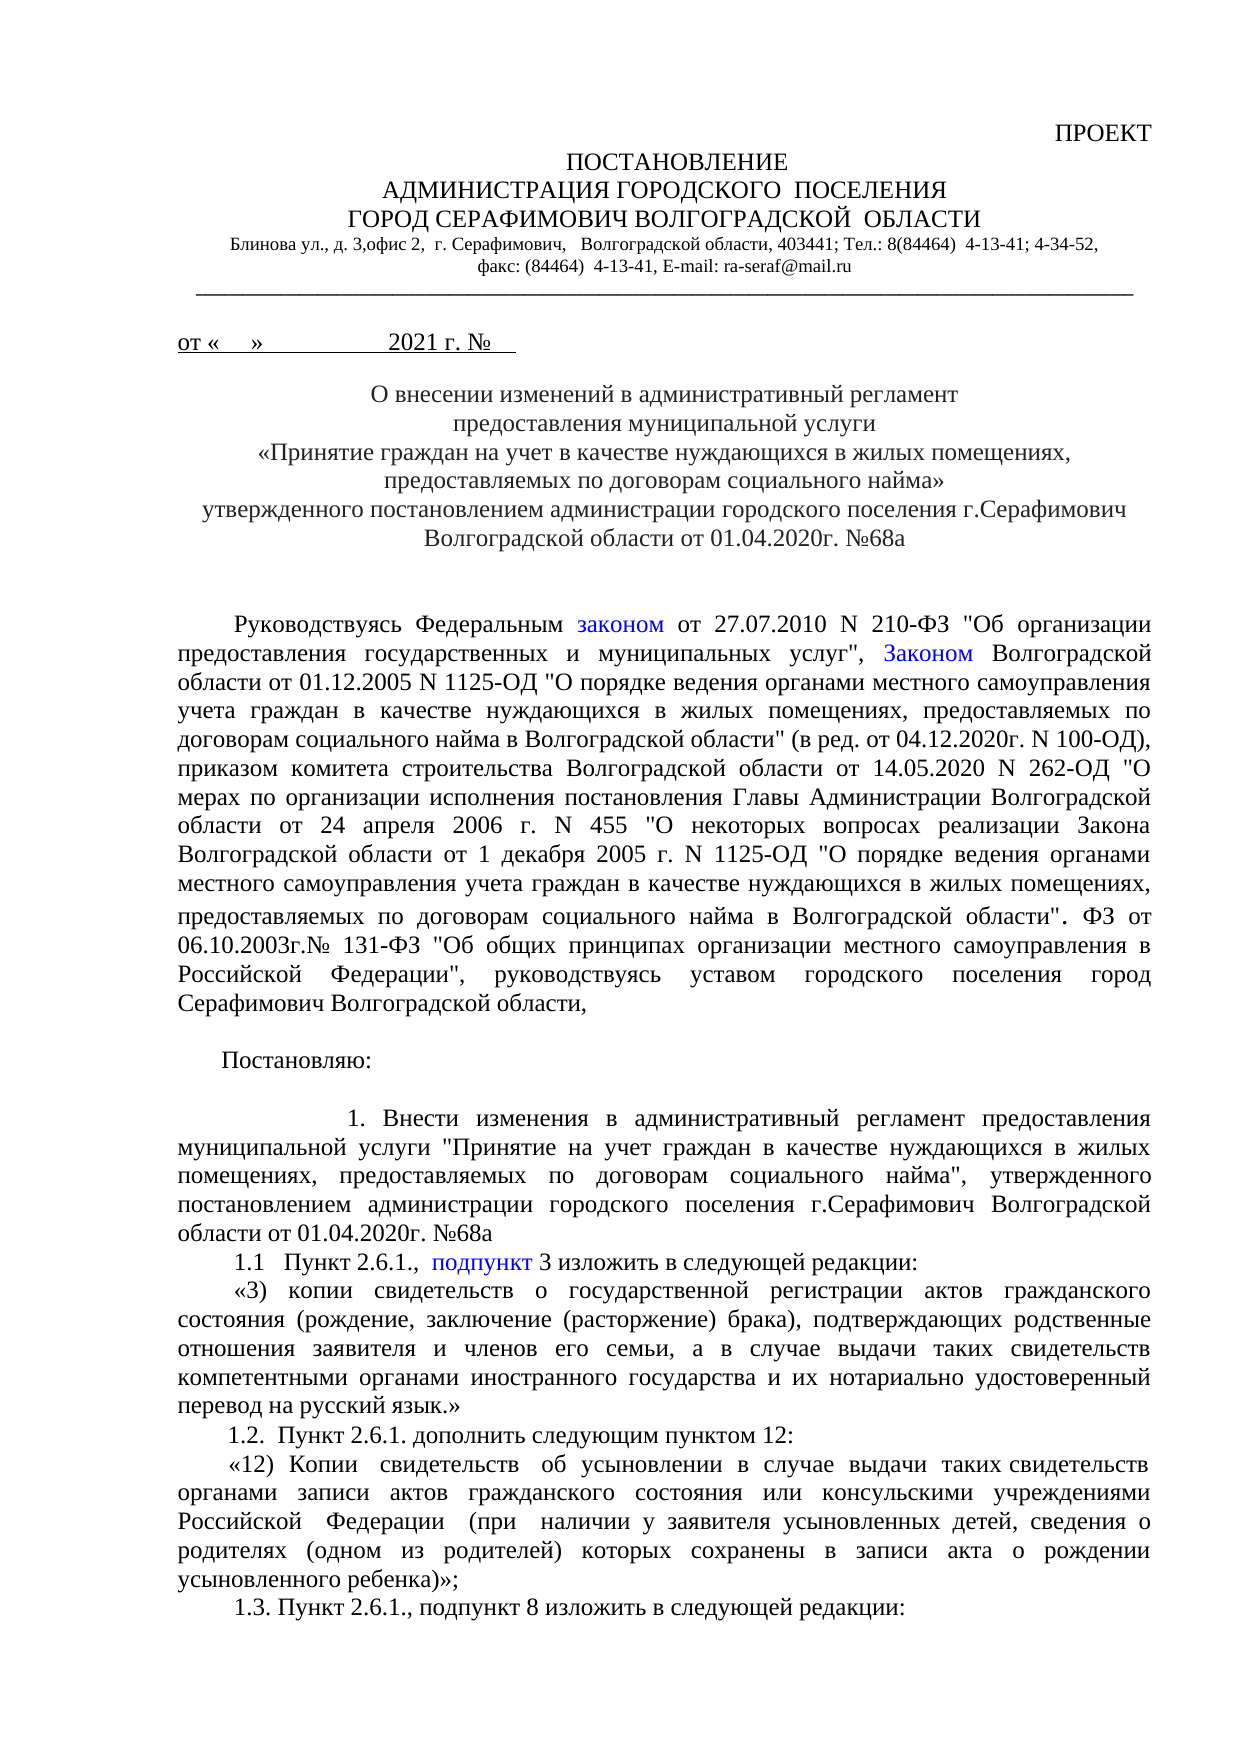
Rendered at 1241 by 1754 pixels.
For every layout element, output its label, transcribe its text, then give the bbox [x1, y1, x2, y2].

text АДМИНИСТРАЦИЯ ГОРОДСКОГО ПОСЕЛЕНИЯ [177, 176, 1152, 204]
text 1.3. Пункт 2.6.1., подпункт 8 изложить в следующей редакции: [177, 1592, 1152, 1621]
text Постановляю: [177, 1045, 1152, 1074]
subtitle 1.2. Пункт 2.6.1. дополнить следующим пунктом 12: [177, 1420, 1152, 1449]
text 1. Внести изменения в административный регламент предоставления муниципальной услуги "Принятие на учет граждан в качестве нуждающихся в жилых помещениях, предоставляемых по договорам социального найма", утвержденного постановлением администрации городского поселения г.Серафимович Волгоградской области от 01.04.2020г. №68а [177, 1103, 1152, 1247]
text 1.1 Пункт 2.6.1., подпункт 3 изложить в следующей редакции: [177, 1247, 1152, 1275]
subtitle «12) Копии свидетельств об усыновлении в случае выдачи таких свидетельств органами записи актов гражданского состояния или консульскими учреждениями Российской Федерации (при наличии у заявителя усыновленных детей, сведения о родителях (одном из родителей) которых сохранены в записи акта о рождении усыновленного ребенка)»; [177, 1449, 1152, 1592]
text ПРОЕКТ [177, 118, 1152, 147]
text ГОРОД СЕРАФИМОВИЧ ВОЛГОГРАДСКОЙ ОБЛАСТИ [177, 204, 1152, 233]
text «3) копии свидетельств о государственной регистрации актов гражданского состояния (рождение, заключение (расторжение) брака), подтверждающих родственные отношения заявителя и членов его семьи, а в случае выдачи таких свидетельств компетентными органами иностранного государства и их нотариально удостоверенный перевод на русский язык.» [177, 1275, 1152, 1420]
text утвержденного постановлением администрации городского поселения г.Серафимович Волгоградской области от 01.04.2020г. №68а [177, 494, 1152, 552]
text Блинова ул., д. 3,офис 2, г. Серафимович, Волгоградской области, 403441; Тел.: 8(84464) 4-13-41; 4-34-52, [177, 233, 1152, 255]
text факс: (84464) 4-13-41, Е-mail: ra-seraf@mail.ru [177, 255, 1152, 276]
text предоставления муниципальной услуги [177, 408, 1152, 437]
text О внесении изменений в административный регламент [177, 379, 1152, 408]
text «Принятие граждан на учет в качестве нуждающихся в жилых помещениях, предоставляемых по договорам социального найма» [177, 437, 1152, 494]
text Руководствуясь Федеральным законом от 27.07.2010 N 210-ФЗ "Об организации предоставления государственных и муниципальных услуг", Законом Волгоградской области от 01.12.2005 N 1125-ОД "О порядке ведения органами местного самоуправления учета граждан в качестве нуждающихся в жилых помещениях, предоставляемых по договорам социального найма в Волгоградской области" (в ред. от 04.12.2020г. N 100-ОД), приказом комитета строительства Волгоградской области от 14.05.2020 N 262-ОД "О мерах по организации исполнения постановления Главы Администрации Волгоградской области от 24 апреля 2006 г. N 455 "О некоторых вопросах реализации Закона Волгоградской области от 1 декабря 2005 г. N 1125-ОД "О порядке ведения органами местного самоуправления учета граждан в качестве нуждающихся в жилых помещениях, предоставляемых по договорам социального найма в Волгоградской области". ФЗ от 06.10.2003г.№ 131-ФЗ "Об общих принципах организации местного самоуправления в Российской Федерации", руководствуясь уставом городского поселения город Серафимович Волгоградской области, [177, 609, 1152, 1017]
text ПОСТАНОВЛЕНИЕ [177, 147, 1152, 176]
text от « » 2021 г. № [177, 327, 1152, 355]
text ____________________________________________________________________________________________________ [177, 276, 1152, 298]
